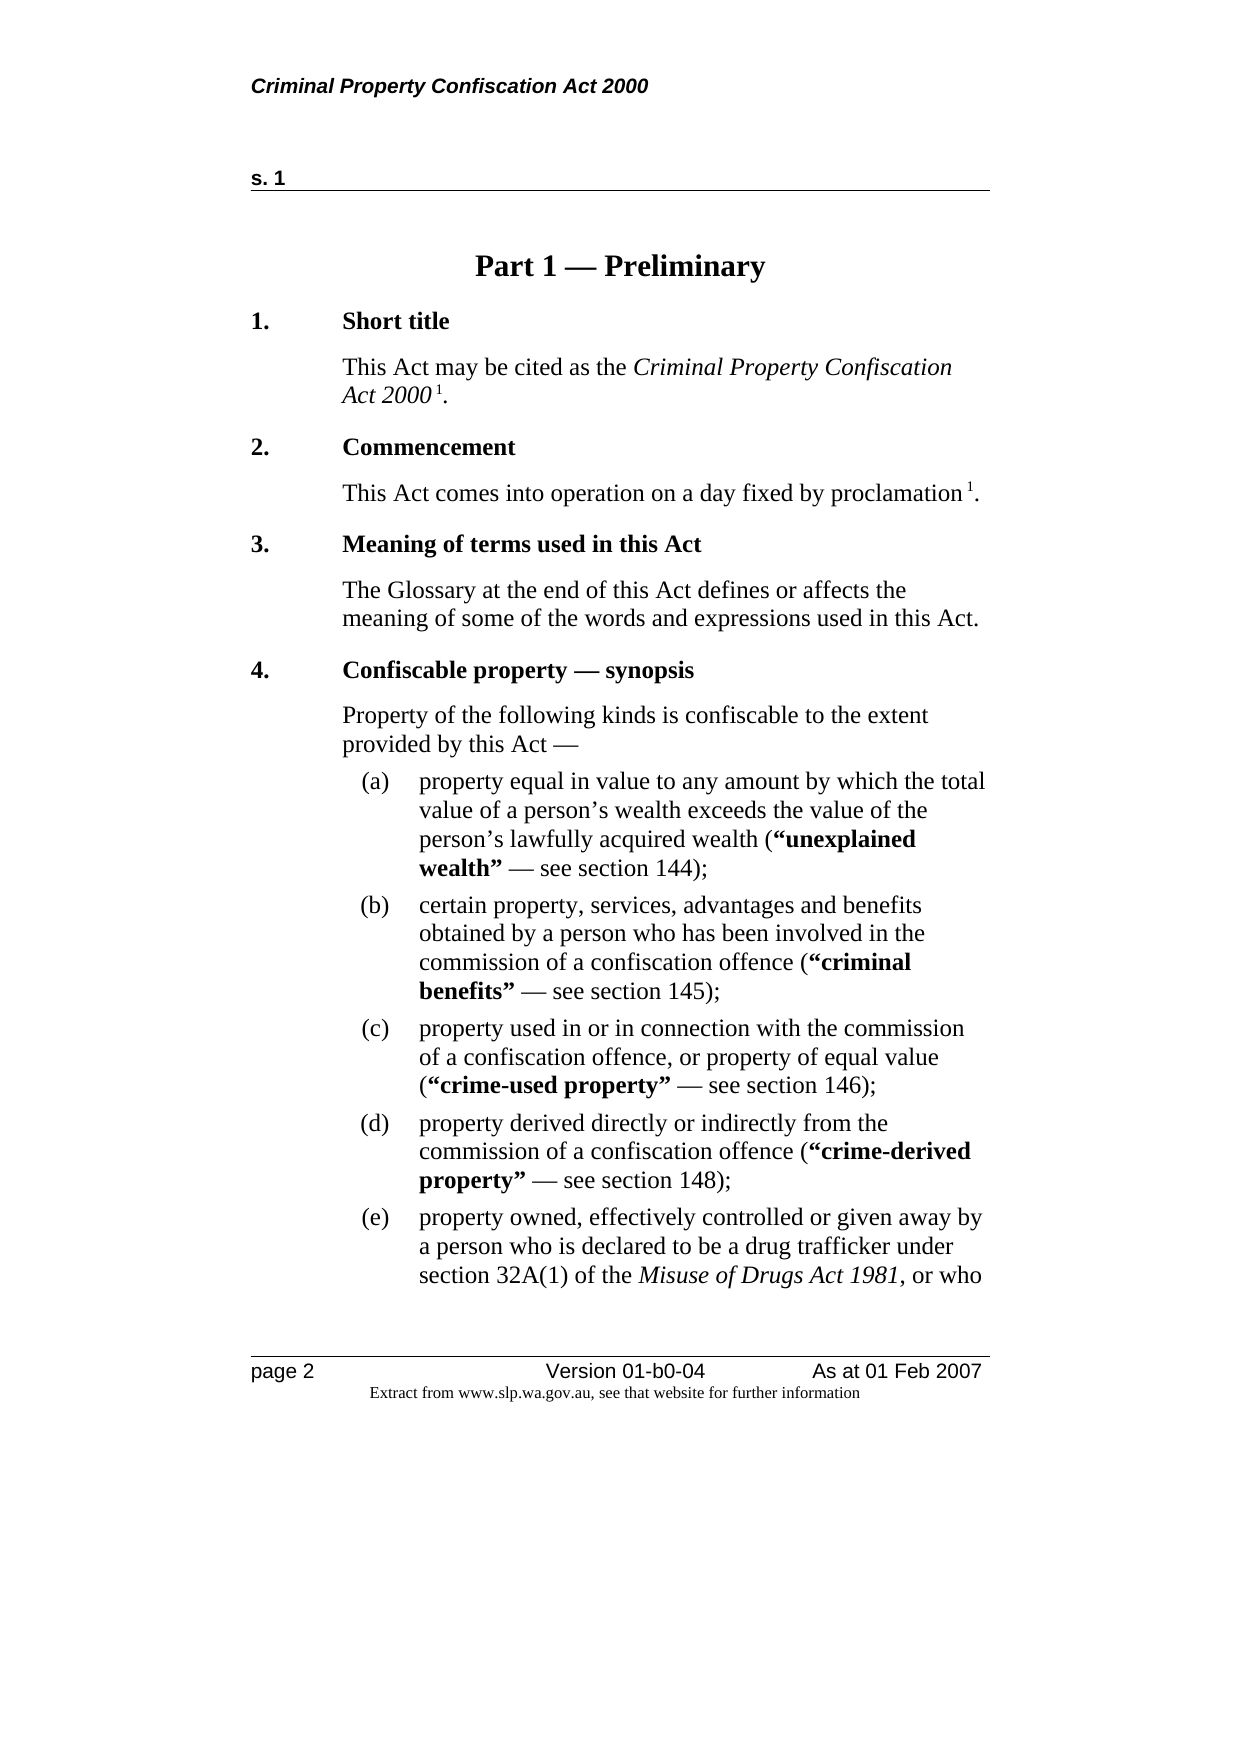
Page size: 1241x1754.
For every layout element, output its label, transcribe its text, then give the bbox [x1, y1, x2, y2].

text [251, 1202, 990, 1288]
text (d) property derived directly or indirectly from the commission of a confiscation offence (“crime-derived property” — see section 148); [251, 1108, 990, 1194]
text (c) property used in or in connection with the commission of a confiscation offence, or property of equal value (“crime-used property” — see section 146); [251, 1013, 990, 1099]
subtitle 2. Commencement [251, 432, 990, 461]
subtitle Part 1 — Preliminary [251, 247, 990, 283]
text This Act may be cited as the Criminal Property Confiscation Act 2000 1. [251, 352, 990, 409]
text (a) property equal in value to any amount by which the total value of a person’s wealth exceeds the value of the person’s lawfully acquired wealth (“unexplained wealth” — see section 144); [251, 766, 990, 881]
subtitle 1. Short title [251, 306, 990, 335]
subtitle 3. Meaning of terms used in this Act [251, 529, 990, 558]
subtitle 4. Confiscable property — synopsis [251, 655, 990, 684]
text The Glossary at the end of this Act defines or affects the meaning of some of the words and expressions used in this Act. [251, 575, 990, 632]
text This Act comes into operation on a day fixed by proclamation 1. [251, 478, 990, 506]
text (b) certain property, services, advantages and benefits obtained by a person who has been involved in the commission of a confiscation offence (“criminal benefits” — see section 145); [251, 890, 990, 1005]
text Property of the following kinds is confiscable to the extent provided by this Act — [251, 701, 990, 758]
